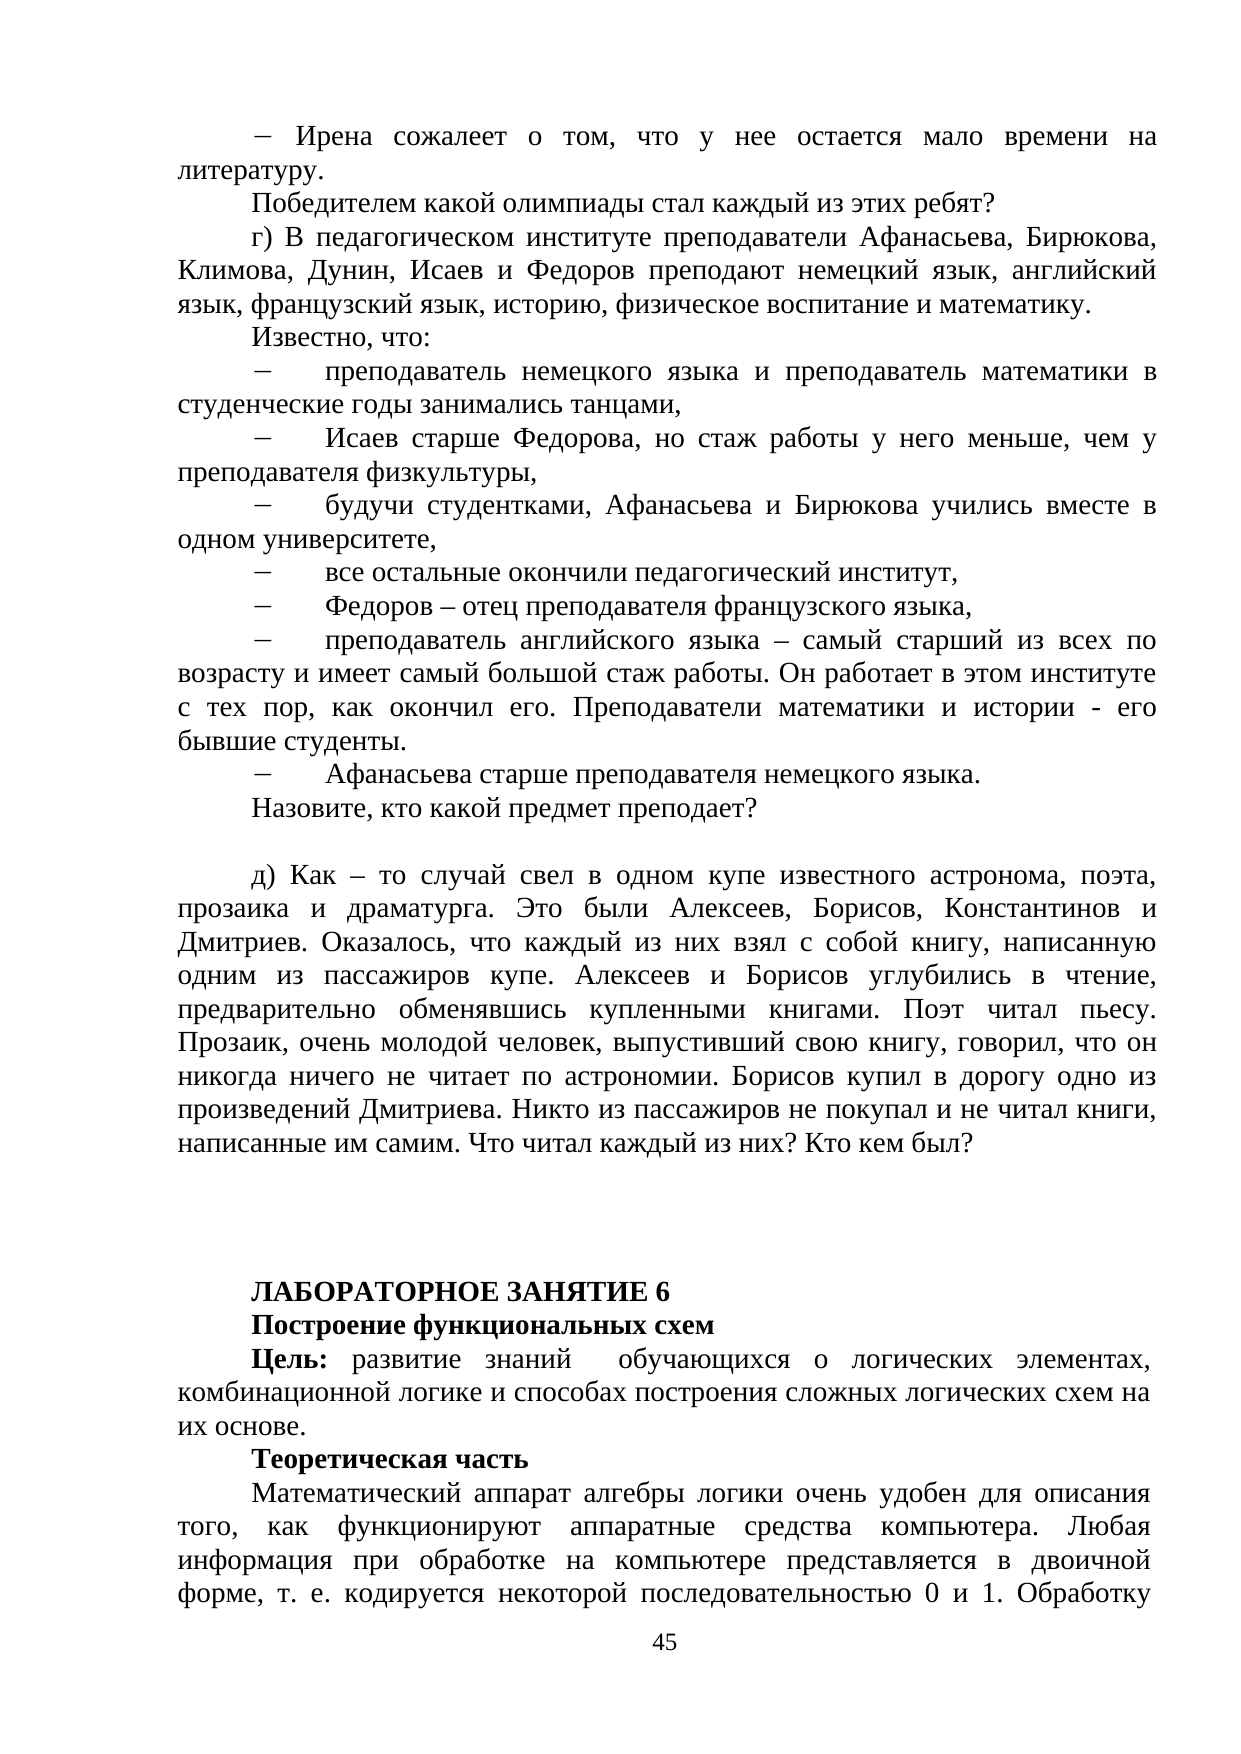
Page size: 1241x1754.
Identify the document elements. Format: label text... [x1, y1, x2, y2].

table_cell д) Как – то случай свел в одном купе известного астронома, поэта, прозаика и драматурга. Это были Алексеев, Борисов, Константинов и Дмитриев. Оказалось, что каждый из них взял с собой книгу, написанную одним из пассажиров купе. Алексеев и Борисов углубились в чтение, предварительно обменявшись купленными книгами. Поэт читал пьесу. Прозаик, очень молодой человек, выпустивший свою книгу, говорил, что он никогда ничего не читает по астрономии. Борисов купил в дорогу одно из произведений Дмитриева. Никто из пассажиров не покупал и не читал книги, написанные им самим. Что читал каждый из них? Кто кем был? [166, 823, 1169, 1159]
text Цель: развитие знаний обучающихся о логических элементах, комбинационной логике и способах построения сложных логических схем на их основе. [177, 1341, 1152, 1441]
text ЛАБОРАТОРНОЕ ЗАНЯТИЕ 6 [177, 1274, 1152, 1307]
table_cell г) В педагогическом институте преподаватели Афанасьева, Бирюкова, Климова, Дунин, Исаев и Федоров преподают немецкий язык, английский язык, французский язык, историю, физическое воспитание и математику. Известно, что: преподаватель немецкого языка и преподаватель математики в студенческие годы занимались танцами, Исаев старше Федорова, но стаж работы у него меньше, чем у преподавателя физкультуры, будучи студентками, Афанасьева и Бирюкова учились вместе в одном университете, все остальные окончили педагогический институт, Федоров – отец преподавателя французского языка, преподаватель английского языка – самый старший из всех по возрасту и имеет самый большой стаж работы. Он работает в этом институте с тех пор, как окончил его. Преподаватели математики и истории - его бывшие студенты. Афанасьева старше преподавателя немецкого языка. Назовите, кто какой предмет преподает? [166, 219, 1169, 823]
text Построение функциональных схем [177, 1307, 1152, 1341]
text Теоретическая часть [177, 1441, 1152, 1475]
